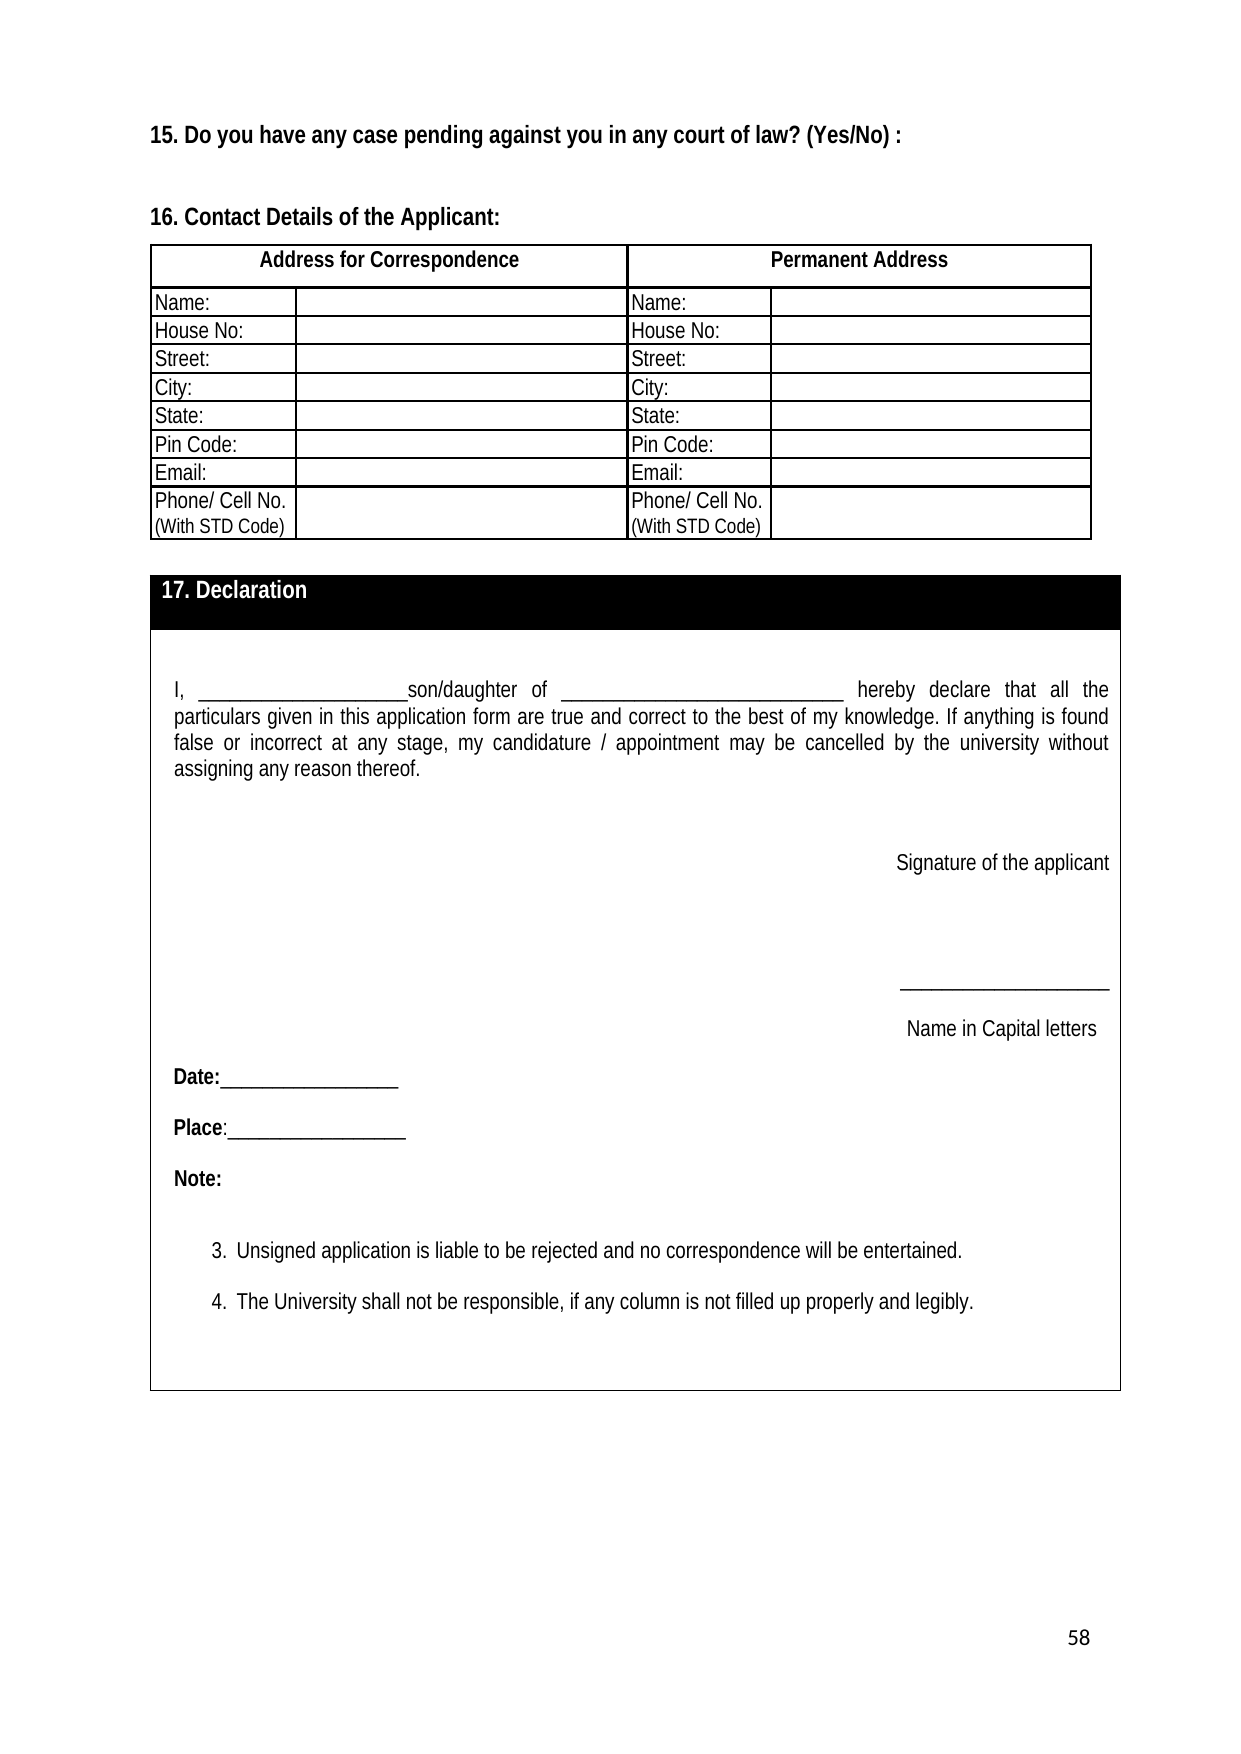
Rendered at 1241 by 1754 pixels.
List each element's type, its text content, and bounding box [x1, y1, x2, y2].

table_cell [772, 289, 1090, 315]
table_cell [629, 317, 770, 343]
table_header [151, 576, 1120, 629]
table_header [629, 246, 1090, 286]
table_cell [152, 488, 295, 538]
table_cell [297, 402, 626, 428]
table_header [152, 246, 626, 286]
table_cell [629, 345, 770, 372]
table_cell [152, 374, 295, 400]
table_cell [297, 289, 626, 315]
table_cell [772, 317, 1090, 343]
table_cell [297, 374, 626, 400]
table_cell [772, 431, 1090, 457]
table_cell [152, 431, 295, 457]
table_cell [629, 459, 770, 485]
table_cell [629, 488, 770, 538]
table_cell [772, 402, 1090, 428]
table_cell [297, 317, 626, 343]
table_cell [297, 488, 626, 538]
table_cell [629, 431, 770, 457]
text 16. Contact Details of the Applicant: [150, 202, 1090, 231]
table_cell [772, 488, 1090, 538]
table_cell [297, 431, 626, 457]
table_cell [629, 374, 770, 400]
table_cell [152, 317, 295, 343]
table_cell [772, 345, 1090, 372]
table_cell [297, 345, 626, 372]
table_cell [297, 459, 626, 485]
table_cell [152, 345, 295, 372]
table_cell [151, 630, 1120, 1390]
text 15. Do you have any case pending against you in any court of law? (Yes/No) : [150, 120, 1090, 149]
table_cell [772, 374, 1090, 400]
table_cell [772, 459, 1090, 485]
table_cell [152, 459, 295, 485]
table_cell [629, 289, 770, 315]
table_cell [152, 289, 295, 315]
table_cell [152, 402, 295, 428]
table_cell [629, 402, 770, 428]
